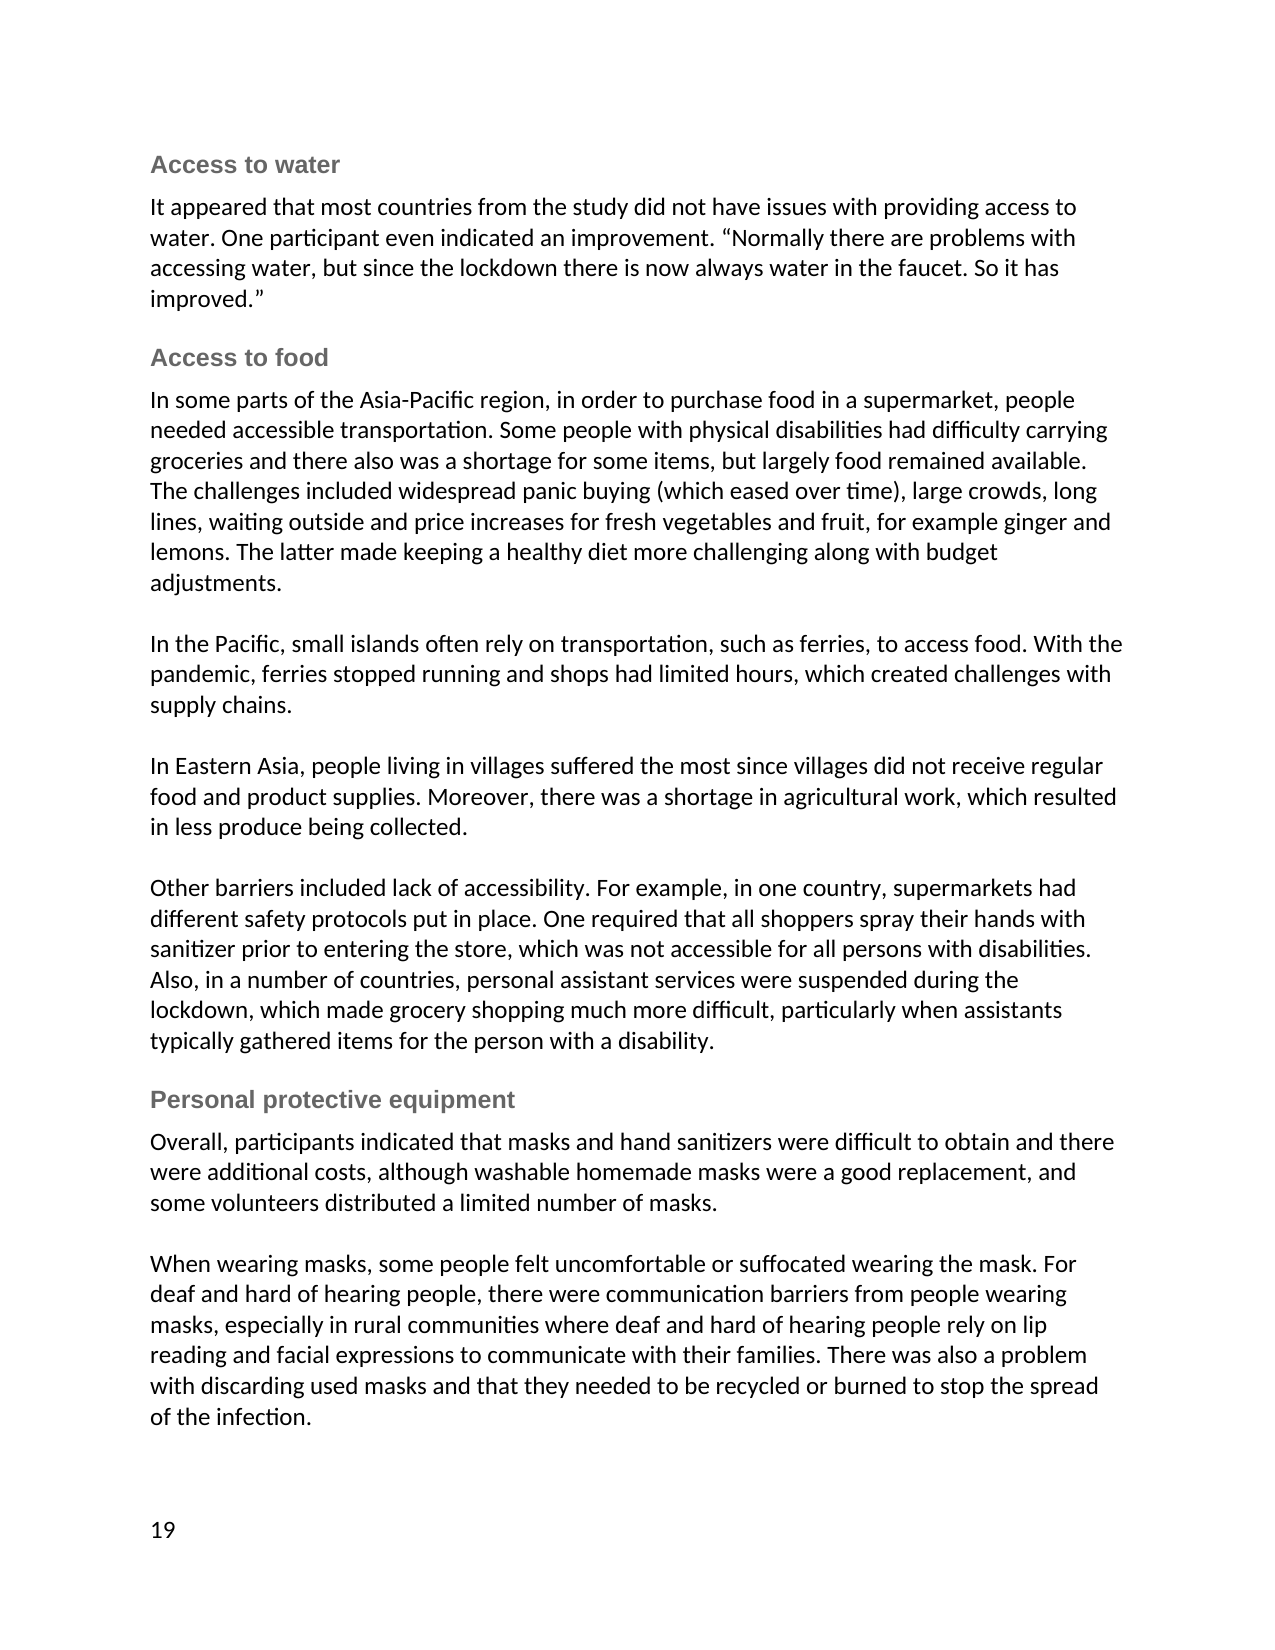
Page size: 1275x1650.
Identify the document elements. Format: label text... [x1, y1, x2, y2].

text When wearing masks, some people felt uncomfortable or suffocated wearing the mask. For deaf and hard of hearing people, there were communication barriers from people wearing masks, especially in rural communities where deaf and hard of hearing people rely on lip reading and facial expressions to communicate with their families. There was also a problem with discarding used masks and that they needed to be recycled or burned to stop the spread of the infection. [150, 1248, 1125, 1431]
text Other barriers included lack of accessibility. For example, in one country, supermarkets had different safety protocols put in place. One required that all shoppers spray their hands with sanitizer prior to entering the store, which was not accessible for all persons with disabilities. Also, in a number of countries, personal assistant services were suspended during the lockdown, which made grocery shopping much more difficult, particularly when assistants typically gathered items for the person with a disability. [150, 872, 1125, 1055]
text Overall, participants indicated that masks and hand sanitizers were difficult to obtain and there were additional costs, although washable homemade masks were a good replacement, and some volunteers distributed a limited number of masks. [150, 1126, 1125, 1217]
text In some parts of the Asia-Pacific region, in order to purchase food in a supermarket, people needed accessible transportation. Some people with physical disabilities had difficulty carrying groceries and there also was a shortage for some items, but largely food remained available. The challenges included widespread panic buying (which eased over time), large crowds, long lines, waiting outside and price increases for fresh vegetables and fruit, for example ginger and lemons. The latter made keeping a healthy diet more challenging along with budget adjustments. [150, 384, 1125, 598]
subtitle Personal protective equipment [150, 1084, 1125, 1113]
text In Eastern Asia, people living in villages suffered the most since villages did not receive regular food and product supplies. Moreover, there was a shortage in agricultural work, which resulted in less produce being collected. [150, 750, 1125, 842]
text It appeared that most countries from the study did not have issues with providing access to water. One participant even indicated an improvement. “Normally there are problems with accessing water, but since the lockdown there is now always water in the faucet. So it has improved.” [150, 191, 1125, 313]
subtitle Access to food [150, 343, 1125, 371]
subtitle Access to water [150, 150, 1125, 179]
text In the Pacific, small islands often rely on transportation, such as ferries, to access food. With the pandemic, ferries stopped running and shops had limited hours, which created challenges with supply chains. [150, 628, 1125, 720]
